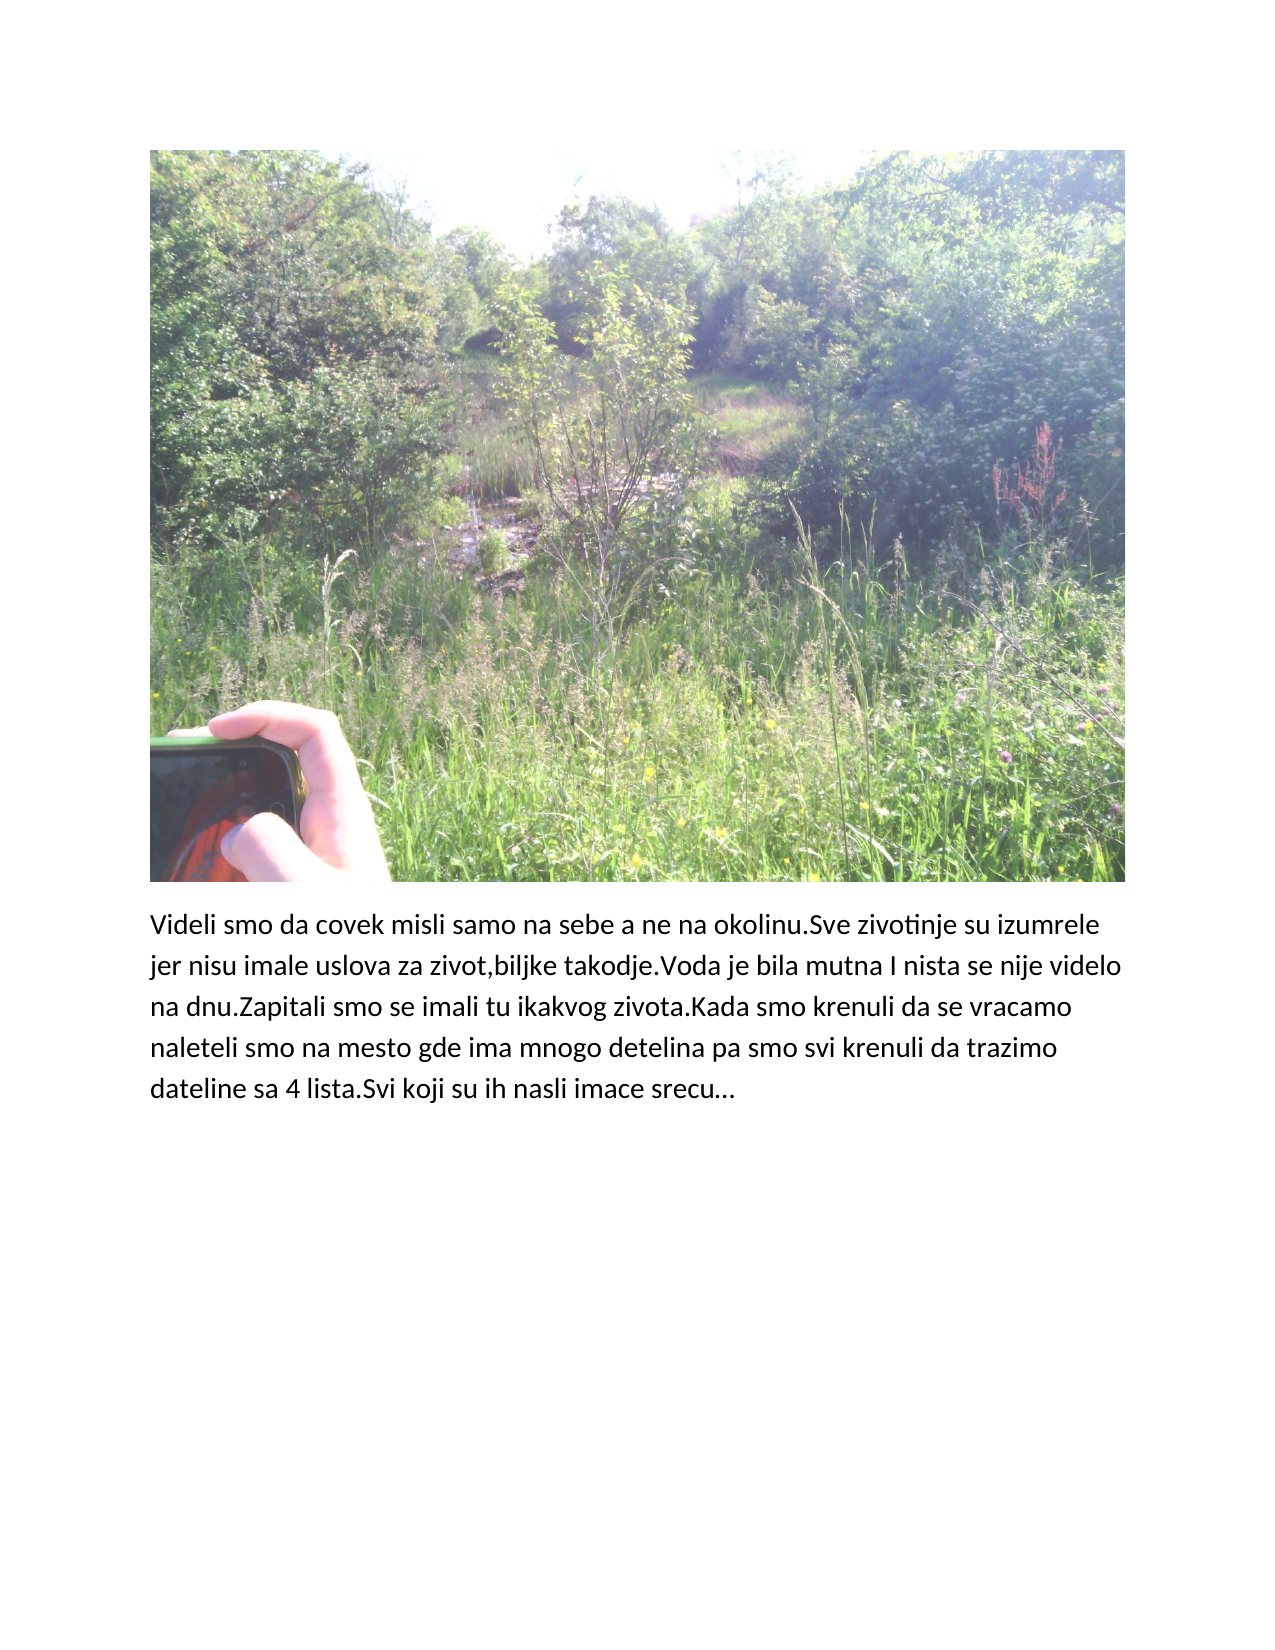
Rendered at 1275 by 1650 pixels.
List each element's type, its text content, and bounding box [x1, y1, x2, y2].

text Videli smo da covek misli samo na sebe a ne na okolinu.Svе zivotinje su izumrele jer nisu imale uslova za zivot,biljke takodje.Voda je bila mutna I nista se nije videlo na dnu.Zapitali smo se imali tu ikakvog zivota.Kada smo krenuli da se vracamo naleteli smo na mesto gde ima mnogo detelina pa smo svi krenuli da trazimo dateline sa 4 lista.Svi koji su ih nasli imace srecu… [150, 906, 1125, 1106]
picture [150, 150, 1125, 882]
